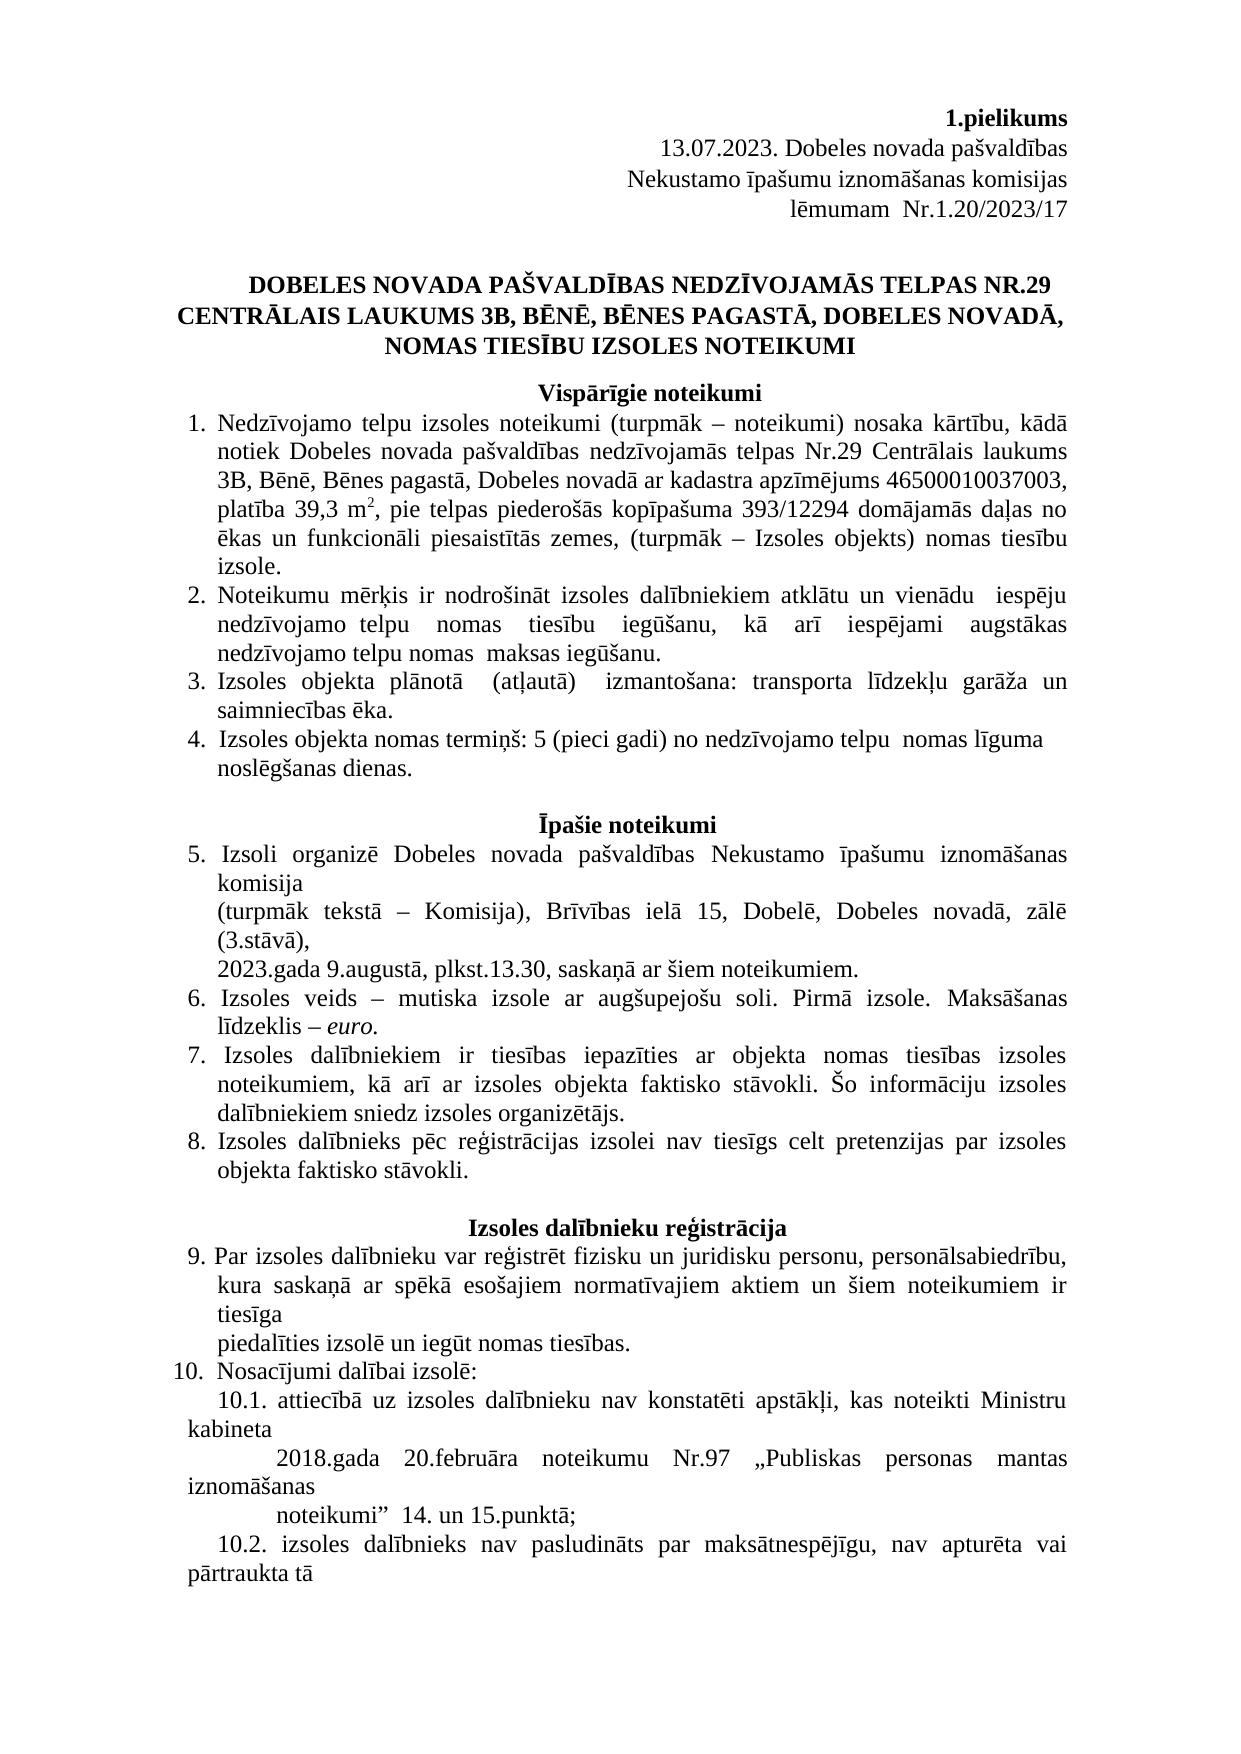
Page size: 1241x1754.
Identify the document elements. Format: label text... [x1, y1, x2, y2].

text 10. Nosacījumi dalībai izsolē: [173, 1356, 1068, 1385]
text 10.1. attiecībā uz izsoles dalībnieku nav konstatēti apstākļi, kas noteikti Ministru kabineta [187, 1385, 1068, 1443]
text 9. Par izsoles dalībnieku var reģistrēt fizisku un juridisku personu, personālsabiedrību, kura saskaņā ar spēkā esošajiem normatīvajiem aktiem un šiem noteikumiem ir tiesīga piedalīties izsolē un iegūt nomas tiesības. [187, 1241, 1068, 1356]
list Izsoles objekta plānotā (atļautā) izmantošana: transporta līdzekļu garāža un saimniecības ēka. [187, 666, 1068, 724]
text 10.2. izsoles dalībnieks nav pasludināts par maksātnespējīgu, nav apturēta vai pārtraukta tā [187, 1529, 1068, 1586]
text 1.pielikums [173, 103, 1068, 132]
list Noteikumu mērķis ir nodrošināt izsoles dalībniekiem atklātu un vienādu iespēju nedzīvojamo telpu nomas tiesību iegūšanu, kā arī iespējami augstākas nedzīvojamo telpu nomas maksas iegūšanu. [187, 580, 1068, 666]
text Vispārīgie noteikumi [173, 378, 1068, 406]
text Īpašie noteikumi [187, 810, 1068, 839]
text 8. Izsoles dalībnieks pēc reģistrācijas izsolei nav tiesīgs celt pretenzijas par izsoles objekta faktisko stāvokli. [187, 1126, 1068, 1184]
text lēmumam Nr.1.20/2023/17 [173, 194, 1068, 222]
text Nekustamo īpašumu iznomāšanas komisijas [173, 164, 1068, 192]
text (turpmāk tekstā – Komisija), Brīvības ielā 15, Dobelē, Dobeles novadā, zālē (3.stāvā), [187, 896, 1068, 954]
list Nedzīvojamo telpu izsoles noteikumi (turpmāk – noteikumi) nosaka kārtību, kādā notiek Dobeles novada pašvaldības nedzīvojamās telpas Nr.29 Centrālais laukums 3B, Bēnē, Bēnes pagastā, Dobeles novadā ar kadastra apzīmējums 46500010037003, platība 39,3 m2, pie telpas piederošās kopīpašuma 393/12294 domājamās daļas no ēkas un funkcionāli piesaistītās zemes, (turpmāk – Izsoles objekts) nomas tiesību izsole. [187, 408, 1068, 580]
text noteikumi” 14. un 15.punktā; [232, 1500, 1068, 1529]
text 4. Izsoles objekta nomas termiņš: 5 (pieci gadi) no nedzīvojamo telpu nomas līguma [187, 724, 1068, 753]
text 6. Izsoles veids – mutiska izsole ar augšupejošu soli. Pirmā izsole. Maksāšanas līdzeklis – euro. [187, 983, 1068, 1040]
text 7. Izsoles dalībniekiem ir tiesības iepazīties ar objekta nomas tiesības izsoles noteikumiem, kā arī ar izsoles objekta faktisko stāvokli. Šo informāciju izsoles dalībniekiem sniedz izsoles organizētājs. [187, 1040, 1068, 1126]
text DOBELES NOVADA PAŠVALDĪBAS NEDZĪVOJAMĀS TELPAS NR.29 CENTRĀLAIS LAUKUMS 3B, BĒNĒ, BĒNES PAGASTĀ, DOBELES NOVADĀ, NOMAS TIESĪBU IZSOLES NOTEIKUMI [173, 271, 1068, 359]
text 2023.gada 9.augustā, plkst.13.30, saskaņā ar šiem noteikumiem. [187, 954, 1068, 983]
text 2018.gada 20.februāra noteikumu Nr.97 „Publiskas personas mantas iznomāšanas [187, 1443, 1068, 1500]
text 13.07.2023. Dobeles novada pašvaldības [173, 133, 1068, 162]
text 5. Izsoli organizē Dobeles novada pašvaldības Nekustamo īpašumu iznomāšanas komisija [187, 839, 1068, 896]
text Izsoles dalībnieku reģistrācija [187, 1213, 1068, 1241]
text noslēgšanas dienas. [187, 753, 1068, 781]
